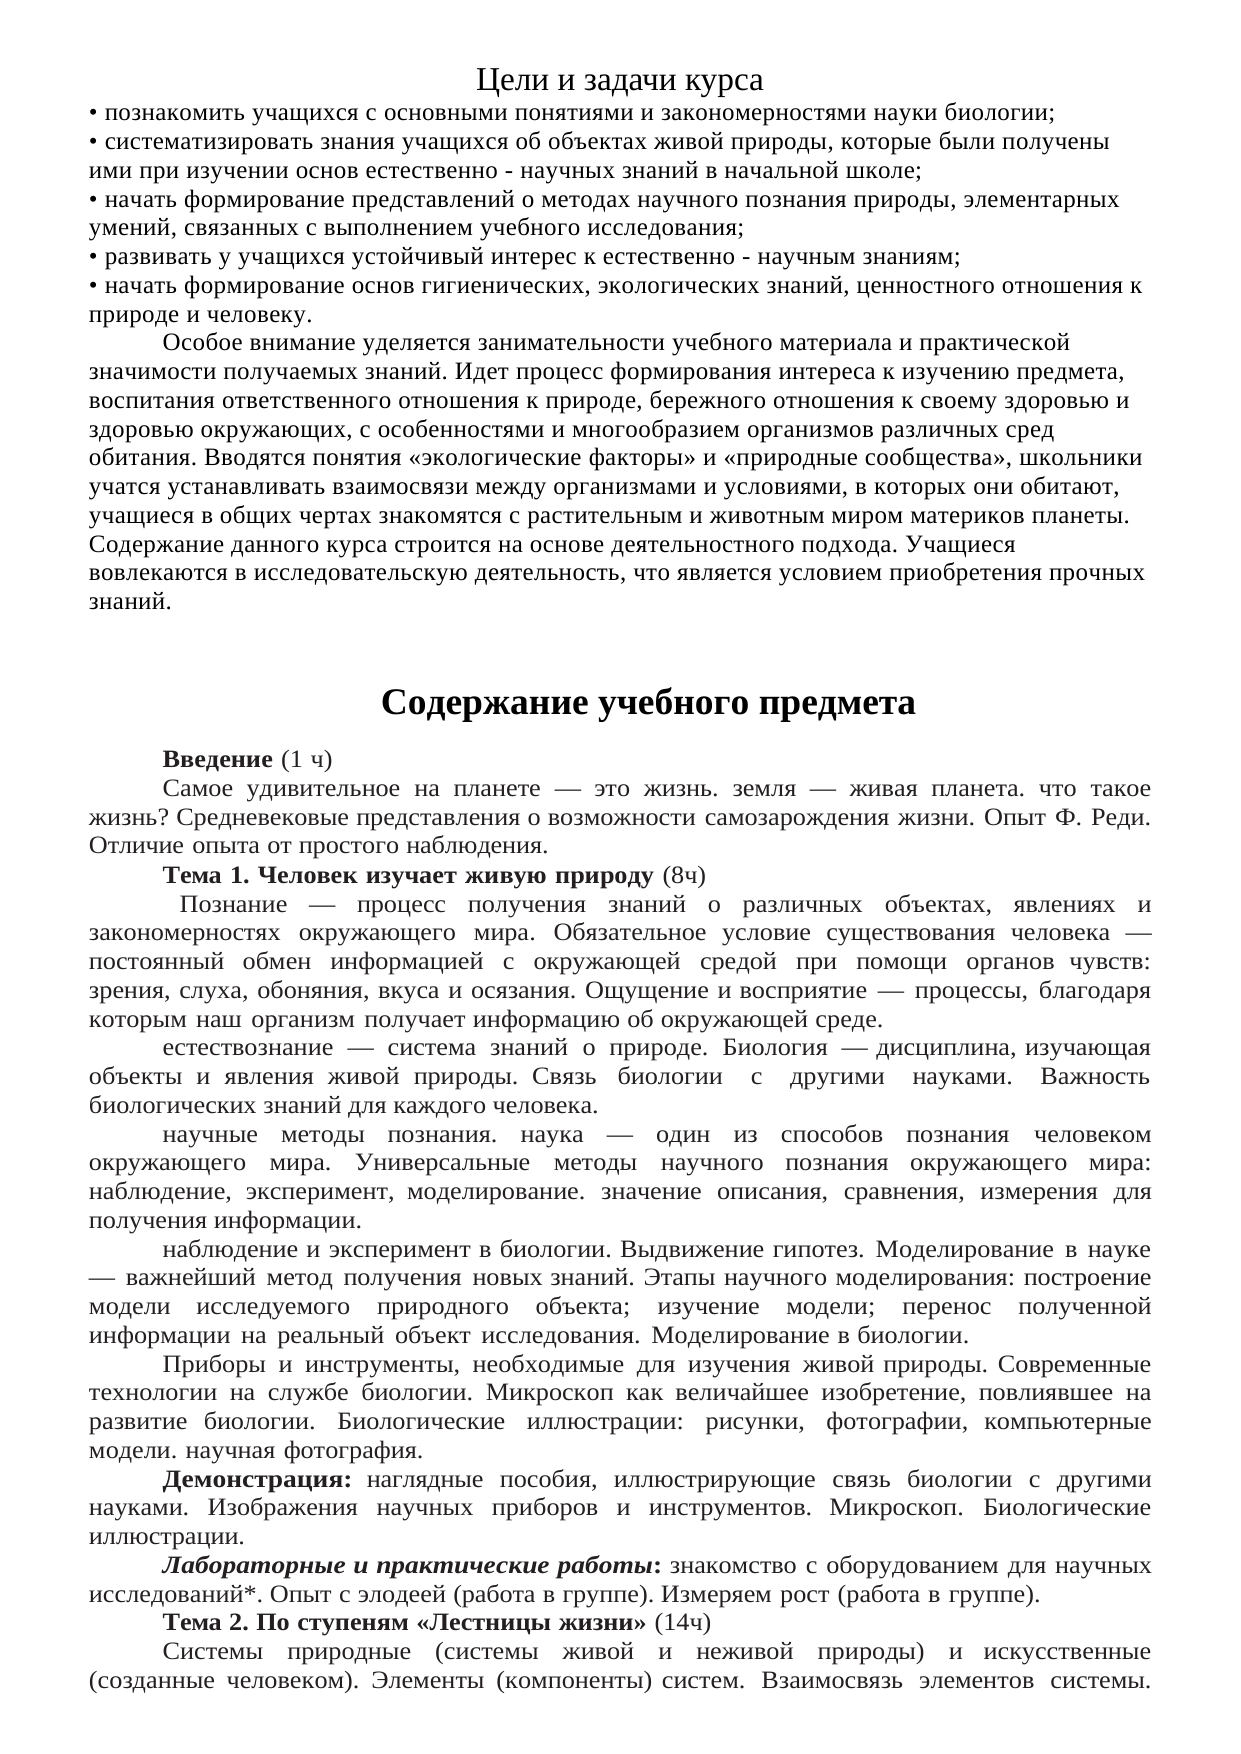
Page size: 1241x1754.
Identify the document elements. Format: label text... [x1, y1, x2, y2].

text Содержание учебного предмета [145, 679, 1152, 723]
text наблюдение и эксперимент в биологии. Выдвижение гипотез. Моделирование в науке — важнейший метод получения новых знаний. Этапы научного моделирования: построение модели исследуемого природного объекта; изучение модели; перенос полученной информации на реальный объект исследования. Моделирование в биологии. [89, 1234, 1152, 1349]
subtitle Лабораторные и практические работы: знакомство с оборудованием для научных исследований*. Опыт с элодеей (работа в группе). Измеряем рост (работа в группе). [89, 1550, 1152, 1607]
text Особое внимание уделяется занимательности учебного материала и практической значимости получаемых знаний. Идет процесс формирования интереса к изучению предмета, воспитания ответственного отношения к природе, бережного отношения к своему здоровью и здоровью окружающих, с особенностями и многообразием организмов различных сред обитания. Вводятся понятия «экологические факторы» и «природные сообщества», школьники учатся устанавливать взаимосвязи между организмами и условиями, в которых они обитают, учащиеся в общих чертах знакомятся с растительным и животным миром материков планеты. Содержание данного курса строится на основе деятельностного подхода. Учащиеся вовлекаются в исследовательскую деятельность, что является условием приобретения прочных знаний. [89, 327, 1152, 615]
text • начать формирование представлений о методах научного познания природы, элементарных умений, связанных с выполнением учебного исследования; [89, 184, 1152, 241]
text • начать формирование основ гигиенических, экологических знаний, ценностного отношения к природе и человеку. [89, 270, 1152, 327]
text • систематизировать знания учащихся об объектах живой природы, которые были получены ими при изучении основ естественно - научных знаний в начальной школе; [89, 126, 1152, 184]
subtitle Демонстрация: наглядные пособия, иллюстрирующие связь биологии с другими науками. Изображения научных приборов и инструментов. Микроскоп. Биологические иллюстрации. [89, 1464, 1152, 1550]
text Введение (1 ч) [89, 744, 1152, 773]
text Самое удивительное на планете — это жизнь. земля — живая планета. что такое жизнь? Средневековые представления о возможности самозарождения жизни. Опыт Ф. Реди. Отличие опыта от простого наблюдения. [89, 773, 1152, 860]
text естествознание — система знаний о природе. Биология — дисциплина, изучающая объекты и явления живой природы. Связь биологии с другими науками. Важность биологических знаний для каждого человека. [89, 1032, 1152, 1119]
text • познакомить учащихся с основными понятиями и закономерностями науки биологии; [89, 97, 1152, 126]
text Тема 1. Человек изучает живую природу (8ч) [89, 860, 1152, 889]
text Цели и задачи курса [89, 59, 1151, 97]
text научные методы познания. наука — один из способов познания человеком окружающего мира. Универсальные методы научного познания окружающего мира: наблюдение, эксперимент, моделирование. значение описания, сравнения, измерения для получения информации. [89, 1119, 1152, 1234]
subtitle Тема 2. По ступеням «Лестницы жизни» (14ч) [89, 1607, 1152, 1636]
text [89, 1636, 1152, 1694]
text Познание — процесс получения знаний о различных объектах, явлениях и закономерностях окружающего мира. Обязательное условие существования человека — постоянный обмен информацией с окружающей средой при помощи органов чувств: зрения, слуха, обоняния, вкуса и осязания. Ощущение и восприятие — процессы, благодаря которым наш организм получает информацию об окружающей среде. [89, 889, 1152, 1032]
text Приборы и инструменты, необходимые для изучения живой природы. Современные технологии на службе биологии. Микроскоп как величайшее изобретение, повлиявшее на развитие биологии. Биологические иллюстрации: рисунки, фотографии, компьютерные модели. научная фотография. [89, 1349, 1152, 1464]
text • развивать у учащихся устойчивый интерес к естественно - научным знаниям; [89, 241, 1152, 270]
